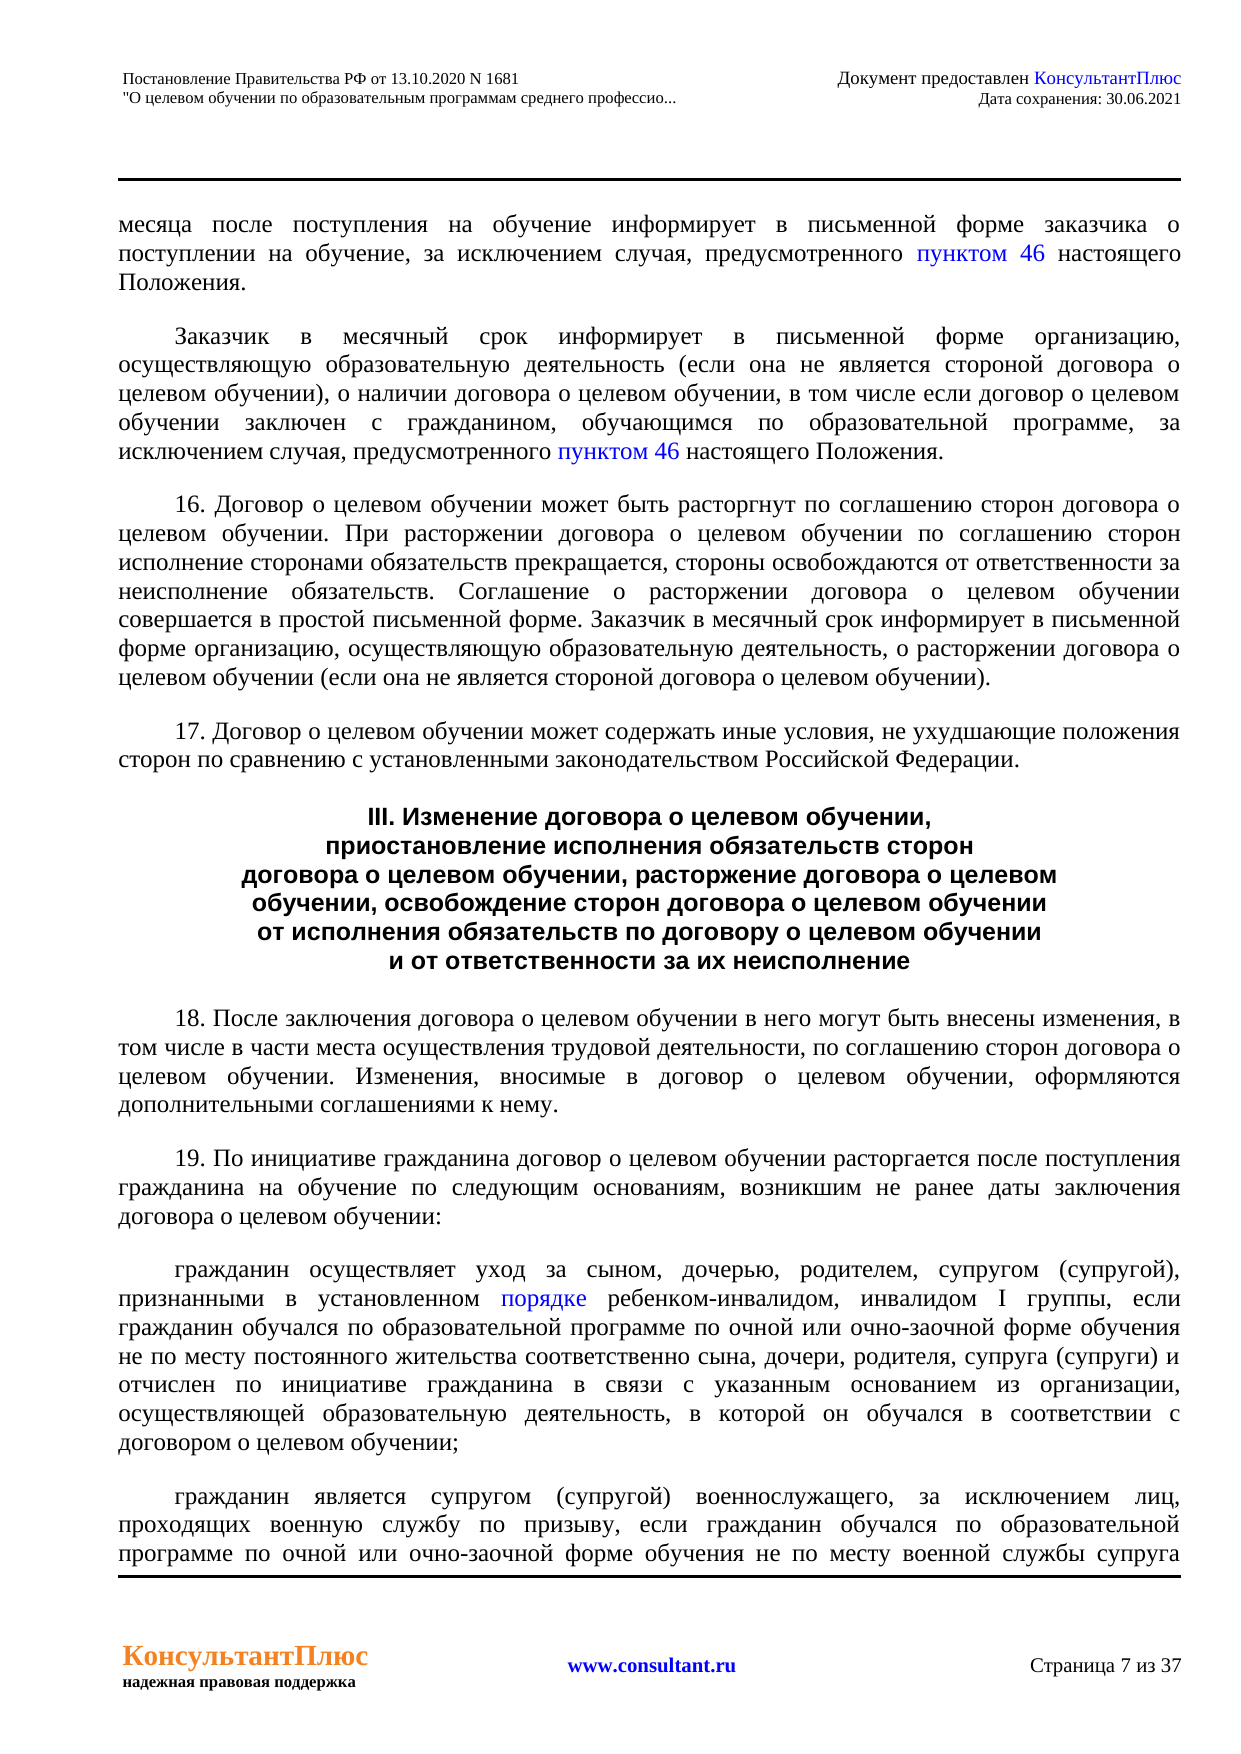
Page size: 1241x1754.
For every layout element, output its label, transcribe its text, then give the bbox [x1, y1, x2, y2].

text 16. Договор о целевом обучении может быть расторгнут по соглашению сторон договора о целевом обучении. При расторжении договора о целевом обучении по соглашению сторон исполнение сторонами обязательств прекращается, стороны освобождаются от ответственности за неисполнение обязательств. Соглашение о расторжении договора о целевом обучении совершается в простой письменной форме. Заказчик в месячный срок информирует в письменной форме организацию, осуществляющую образовательную деятельность, о расторжении договора о целевом обучении (если она не является стороной договора о целевом обучении). [118, 489, 1181, 691]
text 17. Договор о целевом обучении может содержать иные условия, не ухудшающие положения сторон по сравнению с установленными законодательством Российской Федерации. [118, 716, 1181, 773]
title договора о целевом обучении, расторжение договора о целевом [118, 859, 1181, 888]
text 19. По инициативе гражданина договор о целевом обучении расторгается после поступления гражданина на обучение по следующим основаниям, возникшим не ранее даты заключения договора о целевом обучении: [118, 1143, 1181, 1229]
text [118, 1481, 1181, 1567]
text 18. После заключения договора о целевом обучении в него могут быть внесены изменения, в том числе в части места осуществления трудовой деятельности, по соглашению сторон договора о целевом обучении. Изменения, вносимые в договор о целевом обучении, оформляются дополнительными соглашениями к нему. [118, 1003, 1181, 1118]
title и от ответственности за их неисполнение [118, 946, 1181, 974]
text гражданин осуществляет уход за сыном, дочерью, родителем, супругом (супругой), признанными в установленном порядке ребенком-инвалидом, инвалидом I группы, если гражданин обучался по образовательной программе по очной или очно-заочной форме обучения не по месту постоянного жительства соответственно сына, дочери, родителя, супруга (супруги) и отчислен по инициативе гражданина в связи с указанным основанием из организации, осуществляющей образовательную деятельность, в которой он обучался в соответствии с договором о целевом обучении; [118, 1254, 1181, 1456]
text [118, 209, 1181, 296]
title приостановление исполнения обязательств сторон [118, 831, 1181, 859]
text Заказчик в месячный срок информирует в письменной форме организацию, осуществляющую образовательную деятельность (если она не является стороной договора о целевом обучении), о наличии договора о целевом обучении, в том числе если договор о целевом обучении заключен с гражданином, обучающимся по образовательной программе, за исключением случая, предусмотренного пунктом 46 настоящего Положения. [118, 321, 1181, 464]
title III. Изменение договора о целевом обучении, [118, 802, 1181, 831]
title обучении, освобождение сторон договора о целевом обучении [118, 888, 1181, 917]
title от исполнения обязательств по договору о целевом обучении [118, 917, 1181, 946]
